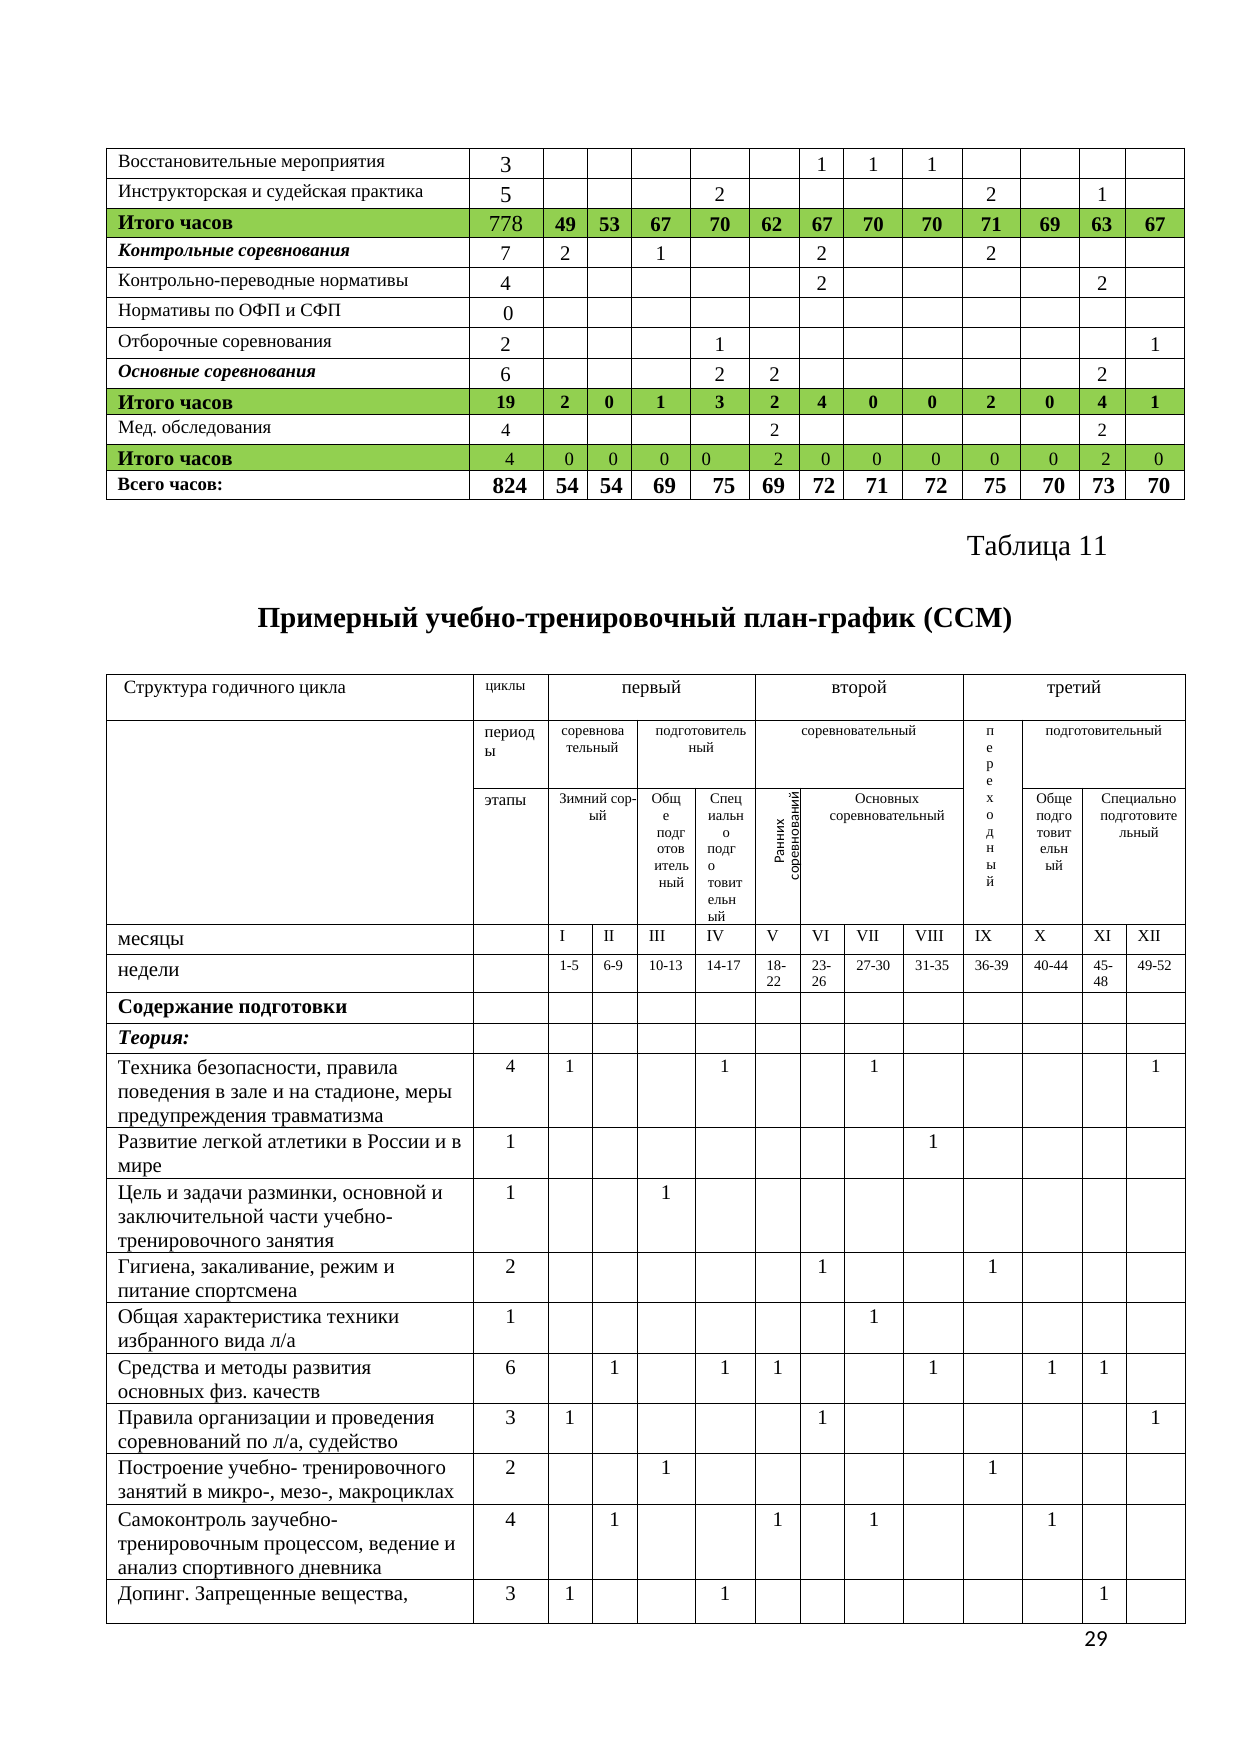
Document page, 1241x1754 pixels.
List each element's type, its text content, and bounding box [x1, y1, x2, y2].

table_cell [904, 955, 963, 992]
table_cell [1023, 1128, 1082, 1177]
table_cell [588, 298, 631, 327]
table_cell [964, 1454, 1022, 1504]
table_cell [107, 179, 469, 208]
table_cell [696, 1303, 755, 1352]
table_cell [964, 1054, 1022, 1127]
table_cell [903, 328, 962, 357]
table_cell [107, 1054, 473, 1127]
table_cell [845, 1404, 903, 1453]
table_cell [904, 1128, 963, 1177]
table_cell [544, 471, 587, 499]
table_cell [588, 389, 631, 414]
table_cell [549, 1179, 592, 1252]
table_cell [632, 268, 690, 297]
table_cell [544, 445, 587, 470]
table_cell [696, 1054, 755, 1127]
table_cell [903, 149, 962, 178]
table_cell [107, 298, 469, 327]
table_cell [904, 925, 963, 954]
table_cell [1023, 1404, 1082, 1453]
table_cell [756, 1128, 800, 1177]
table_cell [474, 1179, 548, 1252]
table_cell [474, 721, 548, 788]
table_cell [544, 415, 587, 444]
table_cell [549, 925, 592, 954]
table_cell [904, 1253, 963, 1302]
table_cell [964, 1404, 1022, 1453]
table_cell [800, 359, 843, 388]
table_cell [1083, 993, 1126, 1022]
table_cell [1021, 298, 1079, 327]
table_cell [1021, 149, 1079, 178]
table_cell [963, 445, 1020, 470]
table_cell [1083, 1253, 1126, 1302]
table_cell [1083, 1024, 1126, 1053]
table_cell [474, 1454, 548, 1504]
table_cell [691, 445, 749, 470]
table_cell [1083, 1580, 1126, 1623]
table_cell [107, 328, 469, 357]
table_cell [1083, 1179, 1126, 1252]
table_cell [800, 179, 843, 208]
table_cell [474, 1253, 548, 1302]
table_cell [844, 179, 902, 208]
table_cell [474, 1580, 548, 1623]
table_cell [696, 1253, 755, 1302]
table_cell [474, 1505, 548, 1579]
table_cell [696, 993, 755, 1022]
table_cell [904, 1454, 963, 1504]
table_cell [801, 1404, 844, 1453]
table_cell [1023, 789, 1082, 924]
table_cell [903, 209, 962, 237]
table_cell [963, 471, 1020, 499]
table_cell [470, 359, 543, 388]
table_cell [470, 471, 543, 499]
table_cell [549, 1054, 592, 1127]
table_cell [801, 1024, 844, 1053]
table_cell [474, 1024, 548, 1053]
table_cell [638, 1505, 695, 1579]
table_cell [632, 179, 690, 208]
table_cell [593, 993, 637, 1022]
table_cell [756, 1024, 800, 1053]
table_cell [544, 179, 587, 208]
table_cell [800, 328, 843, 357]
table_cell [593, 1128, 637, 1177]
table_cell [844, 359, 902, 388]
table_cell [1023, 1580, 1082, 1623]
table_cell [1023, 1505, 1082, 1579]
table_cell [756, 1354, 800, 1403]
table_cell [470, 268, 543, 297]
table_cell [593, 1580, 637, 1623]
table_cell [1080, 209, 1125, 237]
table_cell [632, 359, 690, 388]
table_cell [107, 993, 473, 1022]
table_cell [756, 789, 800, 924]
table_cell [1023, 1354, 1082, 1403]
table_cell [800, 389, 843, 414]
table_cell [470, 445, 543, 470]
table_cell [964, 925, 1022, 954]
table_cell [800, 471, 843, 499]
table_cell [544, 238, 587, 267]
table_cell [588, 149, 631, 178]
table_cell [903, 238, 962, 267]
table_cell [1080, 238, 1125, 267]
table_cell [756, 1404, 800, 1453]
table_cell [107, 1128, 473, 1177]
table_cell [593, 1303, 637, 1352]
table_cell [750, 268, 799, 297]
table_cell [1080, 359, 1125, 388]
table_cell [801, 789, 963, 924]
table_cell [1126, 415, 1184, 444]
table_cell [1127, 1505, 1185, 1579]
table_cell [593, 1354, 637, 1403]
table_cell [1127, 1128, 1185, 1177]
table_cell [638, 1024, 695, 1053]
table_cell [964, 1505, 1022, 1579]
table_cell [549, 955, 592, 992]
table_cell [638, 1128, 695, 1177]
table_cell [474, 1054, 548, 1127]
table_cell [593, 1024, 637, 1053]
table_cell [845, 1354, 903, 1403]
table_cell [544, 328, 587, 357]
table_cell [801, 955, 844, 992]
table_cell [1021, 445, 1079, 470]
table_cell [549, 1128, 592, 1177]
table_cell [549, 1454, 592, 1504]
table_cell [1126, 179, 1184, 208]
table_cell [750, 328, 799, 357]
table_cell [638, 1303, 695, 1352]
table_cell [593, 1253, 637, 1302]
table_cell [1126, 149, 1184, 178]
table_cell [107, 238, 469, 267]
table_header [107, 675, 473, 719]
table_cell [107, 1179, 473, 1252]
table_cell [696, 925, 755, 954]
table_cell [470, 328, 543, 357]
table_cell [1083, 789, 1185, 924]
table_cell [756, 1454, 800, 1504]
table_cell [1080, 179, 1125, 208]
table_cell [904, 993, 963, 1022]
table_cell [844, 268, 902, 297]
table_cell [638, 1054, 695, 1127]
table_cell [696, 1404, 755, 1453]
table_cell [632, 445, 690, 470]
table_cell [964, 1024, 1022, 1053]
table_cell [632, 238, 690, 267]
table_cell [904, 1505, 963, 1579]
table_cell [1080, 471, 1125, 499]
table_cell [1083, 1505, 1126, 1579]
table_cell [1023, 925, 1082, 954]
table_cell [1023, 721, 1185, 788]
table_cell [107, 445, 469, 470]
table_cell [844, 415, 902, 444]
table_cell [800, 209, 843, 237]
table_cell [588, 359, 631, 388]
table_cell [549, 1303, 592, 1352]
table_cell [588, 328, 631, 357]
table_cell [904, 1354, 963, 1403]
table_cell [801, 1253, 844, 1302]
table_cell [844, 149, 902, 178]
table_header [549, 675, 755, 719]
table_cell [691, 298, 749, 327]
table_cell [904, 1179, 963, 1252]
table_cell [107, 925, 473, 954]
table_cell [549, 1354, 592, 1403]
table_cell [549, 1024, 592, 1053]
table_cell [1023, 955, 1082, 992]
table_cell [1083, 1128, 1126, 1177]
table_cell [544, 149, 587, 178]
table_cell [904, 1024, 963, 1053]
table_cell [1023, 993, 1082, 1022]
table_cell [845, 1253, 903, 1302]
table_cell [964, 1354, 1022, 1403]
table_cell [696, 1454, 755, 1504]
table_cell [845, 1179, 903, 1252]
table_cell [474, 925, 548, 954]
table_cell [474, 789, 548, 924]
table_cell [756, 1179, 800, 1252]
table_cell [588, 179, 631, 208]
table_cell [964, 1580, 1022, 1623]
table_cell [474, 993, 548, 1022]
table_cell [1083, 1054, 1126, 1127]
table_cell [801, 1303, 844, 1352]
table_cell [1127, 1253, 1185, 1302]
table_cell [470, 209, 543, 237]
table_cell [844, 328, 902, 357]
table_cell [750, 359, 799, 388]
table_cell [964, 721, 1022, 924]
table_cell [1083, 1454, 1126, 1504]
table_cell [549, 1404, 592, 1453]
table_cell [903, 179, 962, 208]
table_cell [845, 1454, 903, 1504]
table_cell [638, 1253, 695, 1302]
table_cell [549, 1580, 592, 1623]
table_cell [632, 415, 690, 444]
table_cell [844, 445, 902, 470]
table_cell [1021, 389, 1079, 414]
text Примерный учебно-тренировочный план-график (ССМ) [162, 600, 1107, 633]
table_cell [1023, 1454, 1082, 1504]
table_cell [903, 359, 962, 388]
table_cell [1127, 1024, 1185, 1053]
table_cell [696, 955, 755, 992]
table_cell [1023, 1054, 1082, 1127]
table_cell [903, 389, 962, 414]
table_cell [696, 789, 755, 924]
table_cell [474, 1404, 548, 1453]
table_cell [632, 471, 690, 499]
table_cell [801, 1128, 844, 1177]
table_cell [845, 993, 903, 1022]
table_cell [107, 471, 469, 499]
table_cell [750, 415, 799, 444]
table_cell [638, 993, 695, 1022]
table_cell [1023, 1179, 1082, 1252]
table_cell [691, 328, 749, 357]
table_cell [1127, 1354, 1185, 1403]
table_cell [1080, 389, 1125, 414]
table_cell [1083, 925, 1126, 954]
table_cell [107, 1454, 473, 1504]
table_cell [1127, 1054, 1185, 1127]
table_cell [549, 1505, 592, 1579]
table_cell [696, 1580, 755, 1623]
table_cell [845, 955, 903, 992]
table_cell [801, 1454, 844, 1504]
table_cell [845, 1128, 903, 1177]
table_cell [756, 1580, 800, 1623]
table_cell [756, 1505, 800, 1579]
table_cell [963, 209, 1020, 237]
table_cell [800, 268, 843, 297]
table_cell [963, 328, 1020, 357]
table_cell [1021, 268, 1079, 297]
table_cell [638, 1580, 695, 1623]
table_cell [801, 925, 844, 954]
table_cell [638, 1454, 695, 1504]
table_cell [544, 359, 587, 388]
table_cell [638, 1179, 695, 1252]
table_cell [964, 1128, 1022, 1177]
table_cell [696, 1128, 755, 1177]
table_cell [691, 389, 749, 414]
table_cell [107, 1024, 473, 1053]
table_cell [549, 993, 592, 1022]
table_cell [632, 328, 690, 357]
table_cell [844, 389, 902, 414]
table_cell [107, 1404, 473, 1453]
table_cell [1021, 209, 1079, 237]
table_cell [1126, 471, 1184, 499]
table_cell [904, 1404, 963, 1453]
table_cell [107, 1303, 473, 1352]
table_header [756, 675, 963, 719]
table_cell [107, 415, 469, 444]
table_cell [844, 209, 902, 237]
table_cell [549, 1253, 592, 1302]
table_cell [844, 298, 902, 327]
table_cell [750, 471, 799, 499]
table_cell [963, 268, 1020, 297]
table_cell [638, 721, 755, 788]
text Таблица 11 [163, 528, 1107, 562]
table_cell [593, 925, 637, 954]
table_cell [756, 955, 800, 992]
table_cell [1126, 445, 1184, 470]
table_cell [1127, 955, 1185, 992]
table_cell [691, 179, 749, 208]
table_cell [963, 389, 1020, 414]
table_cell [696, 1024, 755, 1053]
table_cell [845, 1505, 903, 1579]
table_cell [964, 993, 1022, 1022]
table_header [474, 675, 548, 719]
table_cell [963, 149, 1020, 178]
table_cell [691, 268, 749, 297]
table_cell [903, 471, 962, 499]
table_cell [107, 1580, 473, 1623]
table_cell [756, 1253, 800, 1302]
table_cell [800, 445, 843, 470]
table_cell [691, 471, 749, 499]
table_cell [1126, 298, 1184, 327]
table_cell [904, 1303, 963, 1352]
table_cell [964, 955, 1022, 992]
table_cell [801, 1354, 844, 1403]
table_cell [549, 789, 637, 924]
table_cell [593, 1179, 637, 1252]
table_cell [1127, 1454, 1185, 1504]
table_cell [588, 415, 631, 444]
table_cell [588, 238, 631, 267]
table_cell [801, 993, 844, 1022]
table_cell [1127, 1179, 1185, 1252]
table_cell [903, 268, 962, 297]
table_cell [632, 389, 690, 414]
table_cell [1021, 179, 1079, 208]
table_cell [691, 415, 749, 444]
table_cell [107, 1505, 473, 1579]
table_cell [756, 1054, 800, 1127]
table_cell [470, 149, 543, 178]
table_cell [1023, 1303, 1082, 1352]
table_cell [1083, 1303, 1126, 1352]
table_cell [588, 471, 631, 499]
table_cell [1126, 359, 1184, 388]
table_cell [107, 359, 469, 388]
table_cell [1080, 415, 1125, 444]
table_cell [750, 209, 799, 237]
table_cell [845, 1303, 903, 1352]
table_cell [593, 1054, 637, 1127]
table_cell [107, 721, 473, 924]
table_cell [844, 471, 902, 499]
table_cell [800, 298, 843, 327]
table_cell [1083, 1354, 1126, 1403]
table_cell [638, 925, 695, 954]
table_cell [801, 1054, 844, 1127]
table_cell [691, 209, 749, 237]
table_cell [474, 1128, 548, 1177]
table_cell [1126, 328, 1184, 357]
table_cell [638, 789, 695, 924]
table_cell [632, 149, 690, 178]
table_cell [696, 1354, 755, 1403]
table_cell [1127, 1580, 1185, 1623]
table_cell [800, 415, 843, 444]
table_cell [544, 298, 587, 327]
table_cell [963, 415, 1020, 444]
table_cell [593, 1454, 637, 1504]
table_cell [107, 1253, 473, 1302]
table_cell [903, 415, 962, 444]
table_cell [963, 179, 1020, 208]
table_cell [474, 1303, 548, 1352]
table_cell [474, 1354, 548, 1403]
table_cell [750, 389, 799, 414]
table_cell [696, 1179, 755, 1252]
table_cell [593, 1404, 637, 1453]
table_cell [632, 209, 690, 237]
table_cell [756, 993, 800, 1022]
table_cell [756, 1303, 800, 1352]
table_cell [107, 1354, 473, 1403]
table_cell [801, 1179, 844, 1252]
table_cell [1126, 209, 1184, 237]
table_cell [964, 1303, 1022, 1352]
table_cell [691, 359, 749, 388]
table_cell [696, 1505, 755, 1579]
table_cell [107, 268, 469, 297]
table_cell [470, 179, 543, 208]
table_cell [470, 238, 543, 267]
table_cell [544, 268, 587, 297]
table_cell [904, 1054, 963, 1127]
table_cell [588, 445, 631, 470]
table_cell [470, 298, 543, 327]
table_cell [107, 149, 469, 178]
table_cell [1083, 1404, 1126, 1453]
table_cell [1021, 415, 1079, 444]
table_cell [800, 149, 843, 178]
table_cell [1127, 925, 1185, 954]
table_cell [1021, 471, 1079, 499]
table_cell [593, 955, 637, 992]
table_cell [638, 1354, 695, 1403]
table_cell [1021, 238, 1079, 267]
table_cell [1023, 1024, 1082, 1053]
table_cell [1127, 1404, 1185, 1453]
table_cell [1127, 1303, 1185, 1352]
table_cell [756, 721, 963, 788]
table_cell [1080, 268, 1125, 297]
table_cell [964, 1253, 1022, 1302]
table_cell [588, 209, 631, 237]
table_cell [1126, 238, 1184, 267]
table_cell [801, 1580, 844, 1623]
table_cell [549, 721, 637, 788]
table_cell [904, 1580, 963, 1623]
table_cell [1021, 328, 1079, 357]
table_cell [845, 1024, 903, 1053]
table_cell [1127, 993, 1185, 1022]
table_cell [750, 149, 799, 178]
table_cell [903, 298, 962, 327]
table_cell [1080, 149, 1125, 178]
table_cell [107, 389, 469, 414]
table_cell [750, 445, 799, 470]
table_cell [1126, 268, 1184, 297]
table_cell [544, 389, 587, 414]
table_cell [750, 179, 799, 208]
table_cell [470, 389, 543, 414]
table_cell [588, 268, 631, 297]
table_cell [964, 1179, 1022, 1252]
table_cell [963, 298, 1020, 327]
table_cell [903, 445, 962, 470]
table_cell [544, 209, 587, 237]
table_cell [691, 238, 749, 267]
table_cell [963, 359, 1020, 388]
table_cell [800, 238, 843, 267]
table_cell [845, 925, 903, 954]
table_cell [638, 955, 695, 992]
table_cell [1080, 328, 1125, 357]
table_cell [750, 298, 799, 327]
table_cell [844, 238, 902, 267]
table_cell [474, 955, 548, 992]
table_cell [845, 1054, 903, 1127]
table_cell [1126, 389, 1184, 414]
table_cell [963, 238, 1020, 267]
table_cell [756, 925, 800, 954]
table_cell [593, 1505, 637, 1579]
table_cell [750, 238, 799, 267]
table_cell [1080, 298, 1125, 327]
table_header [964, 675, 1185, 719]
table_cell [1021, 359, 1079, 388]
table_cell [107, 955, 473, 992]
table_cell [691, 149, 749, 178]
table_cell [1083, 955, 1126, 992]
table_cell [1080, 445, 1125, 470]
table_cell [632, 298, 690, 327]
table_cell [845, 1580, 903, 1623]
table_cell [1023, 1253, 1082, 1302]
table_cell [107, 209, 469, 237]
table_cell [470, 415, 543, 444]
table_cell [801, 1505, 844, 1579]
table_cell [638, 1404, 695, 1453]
